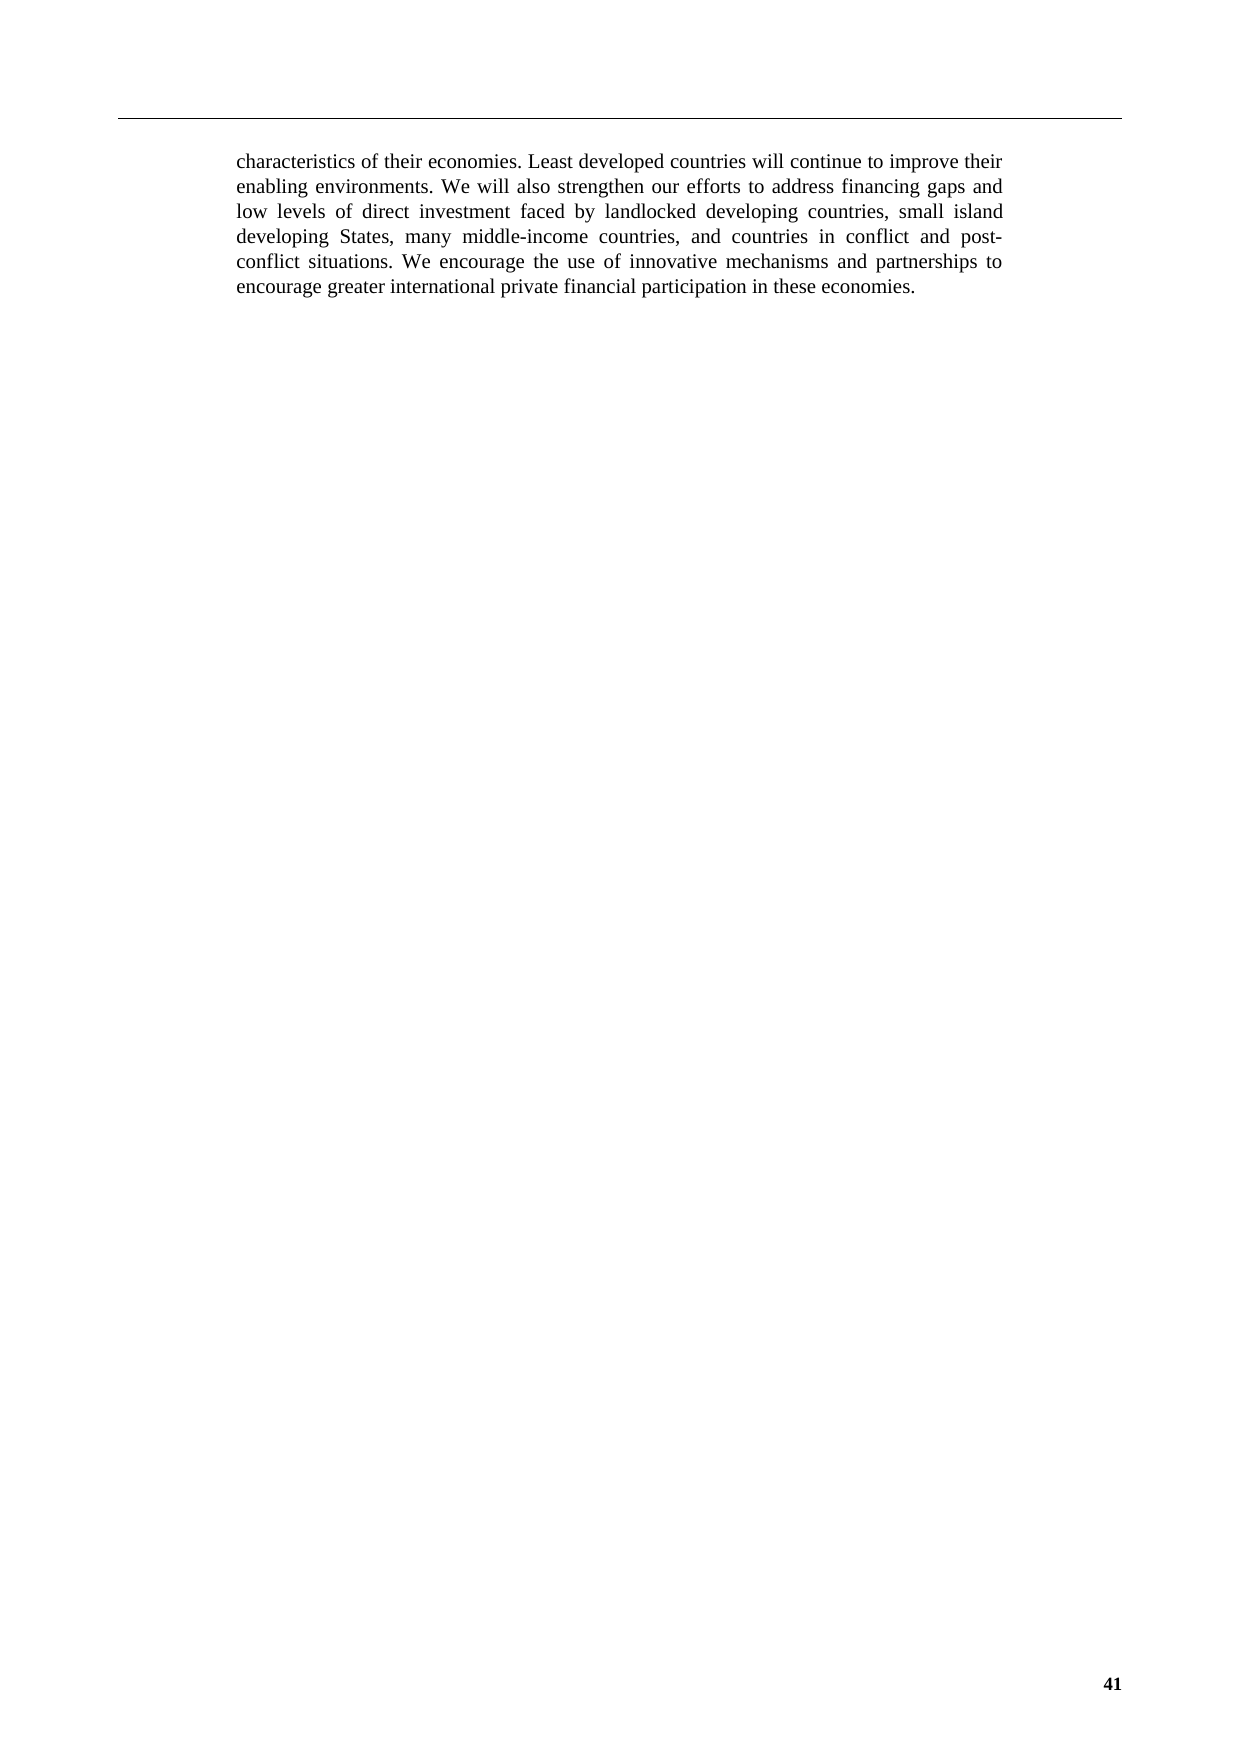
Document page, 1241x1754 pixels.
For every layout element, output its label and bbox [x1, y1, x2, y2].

text [236, 148, 1004, 298]
